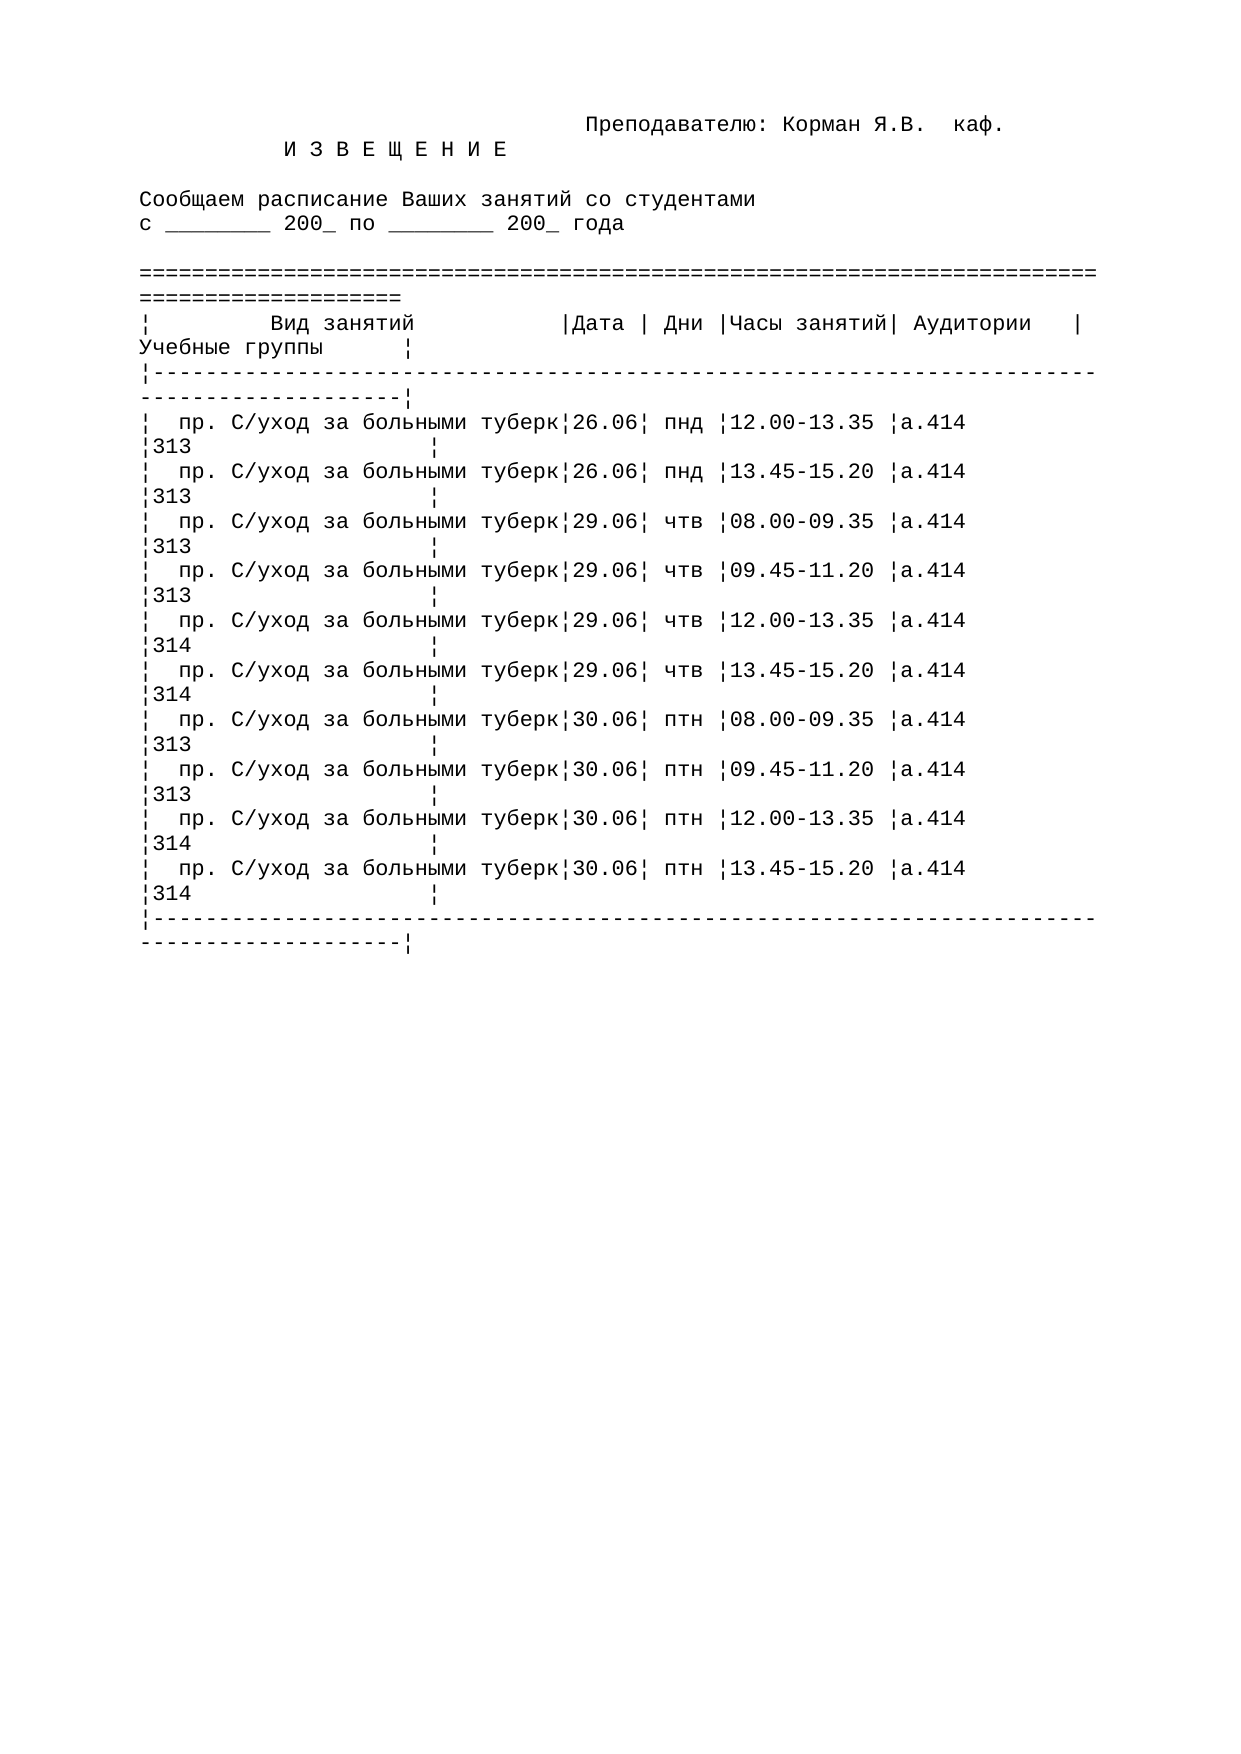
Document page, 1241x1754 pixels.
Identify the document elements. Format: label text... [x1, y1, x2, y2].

text ¦ пр. С/уход за больными туберк¦29.06¦ чтв ¦09.45-11.20 ¦а.414 ¦313 ¦ [139, 560, 1101, 609]
text ¦ пр. С/уход за больными туберк¦29.06¦ чтв ¦08.00-09.35 ¦а.414 ¦313 ¦ [139, 510, 1101, 560]
text ¦ пр. С/уход за больными туберк¦30.06¦ птн ¦09.45-11.20 ¦а.414 ¦313 ¦ [139, 758, 1101, 808]
text ¦--------------------------------------------------------------------------------------------¦ [139, 907, 1101, 956]
text с ________ 200_ по ________ 200_ года [139, 213, 1101, 237]
text ¦--------------------------------------------------------------------------------------------¦ [139, 361, 1101, 411]
text Сообщаем расписание Ваших занятий со студентами [139, 188, 1101, 213]
text ¦ пр. С/уход за больными туберк¦30.06¦ птн ¦08.00-09.35 ¦а.414 ¦313 ¦ [139, 708, 1101, 758]
text ============================================================================================= [139, 262, 1101, 312]
text ¦ пр. С/уход за больными туберк¦26.06¦ пнд ¦12.00-13.35 ¦а.414 ¦313 ¦ [139, 411, 1101, 461]
text Преподавателю: Корман Я.В. каф. [139, 113, 1101, 138]
text ¦ пр. С/уход за больными туберк¦29.06¦ чтв ¦13.45-15.20 ¦а.414 ¦314 ¦ [139, 659, 1101, 708]
text ¦ пр. С/уход за больными туберк¦26.06¦ пнд ¦13.45-15.20 ¦а.414 ¦313 ¦ [139, 461, 1101, 510]
text ¦ пр. С/уход за больными туберк¦30.06¦ птн ¦13.45-15.20 ¦а.414 ¦314 ¦ [139, 857, 1101, 907]
text ¦ пр. С/уход за больными туберк¦29.06¦ чтв ¦12.00-13.35 ¦а.414 ¦314 ¦ [139, 609, 1101, 659]
text И З В Е Щ Е Н И Е [139, 138, 1101, 163]
text ¦ Вид занятий |Дата | Дни |Часы занятий| Аудитории | Учебные группы ¦ [139, 312, 1101, 361]
text ¦ пр. С/уход за больными туберк¦30.06¦ птн ¦12.00-13.35 ¦а.414 ¦314 ¦ [139, 808, 1101, 857]
